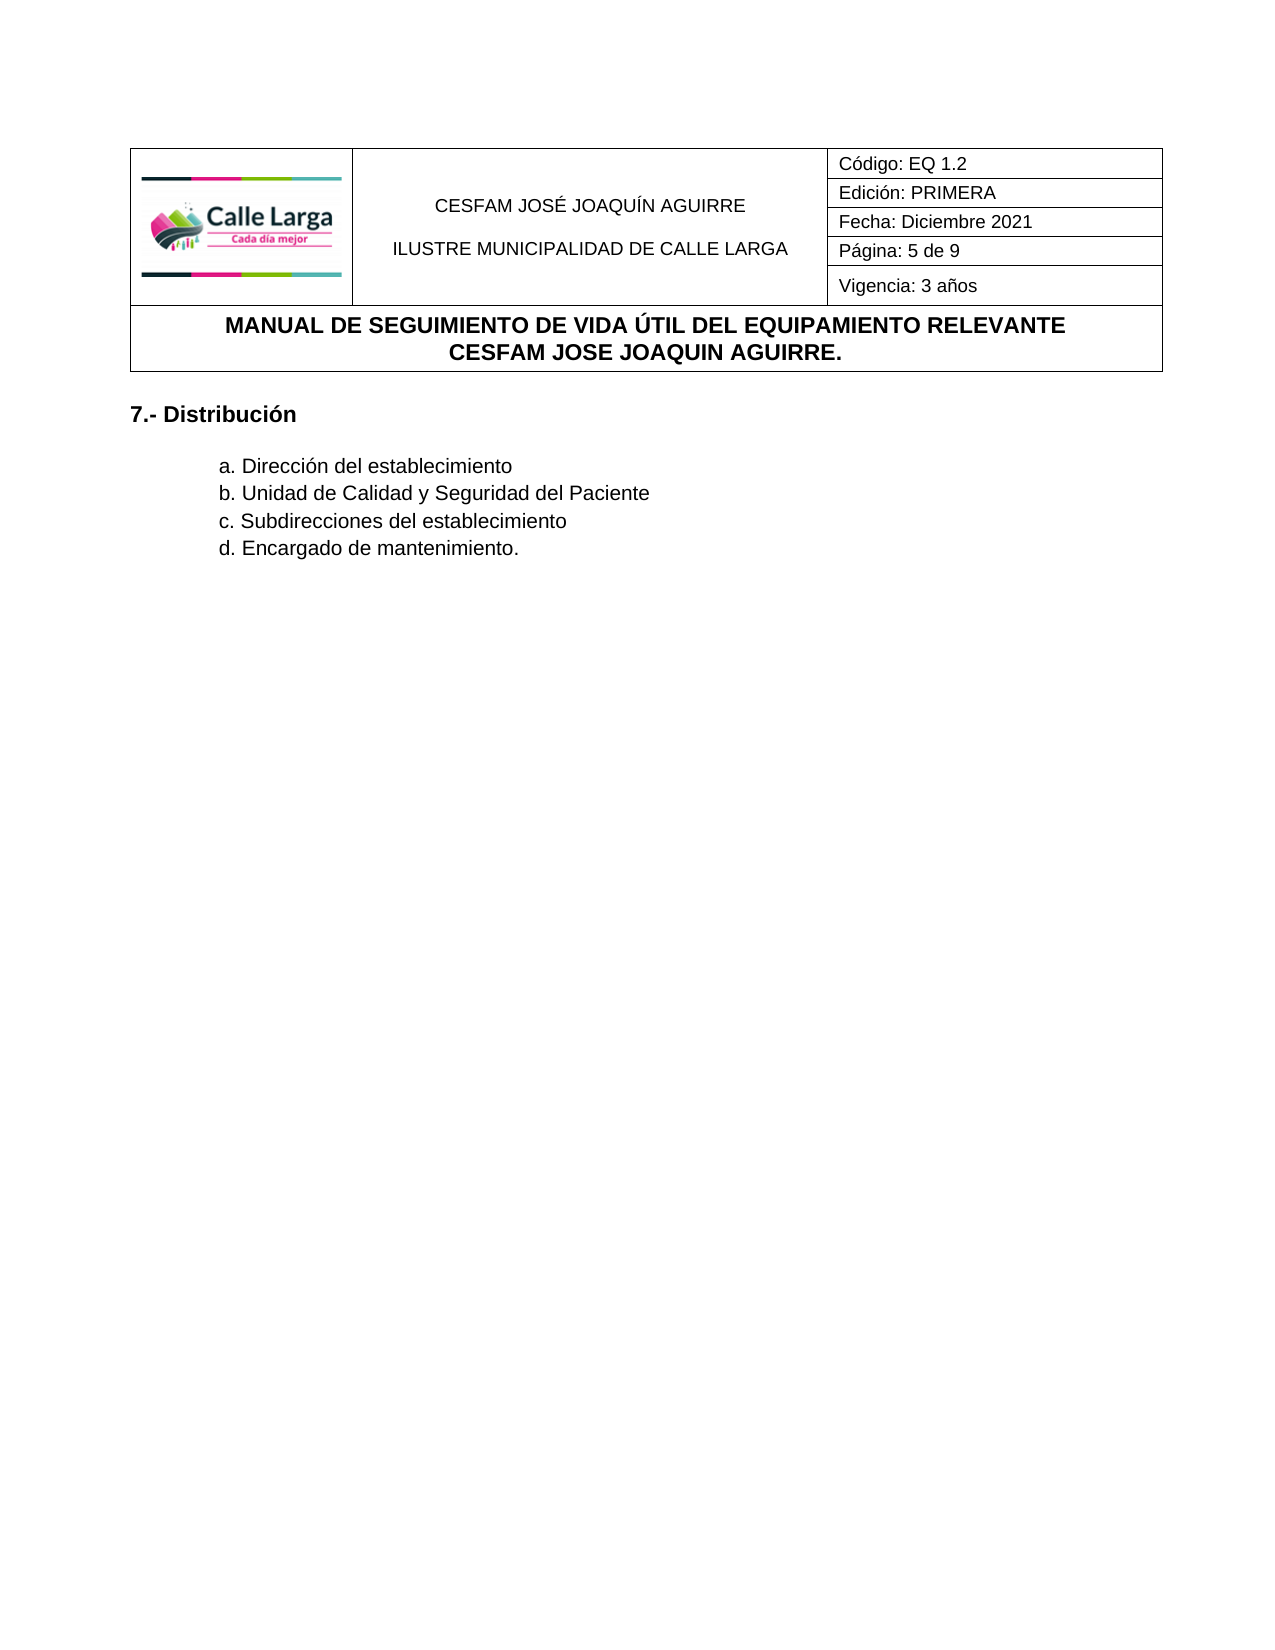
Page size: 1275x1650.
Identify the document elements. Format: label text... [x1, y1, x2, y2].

text 7.- Distribución [130, 401, 1157, 427]
text d. Encargado de mantenimiento. [218, 536, 1090, 560]
text c. Subdirecciones del establecimiento [218, 509, 1090, 533]
text b. Unidad de Calidad y Seguridad del Paciente [218, 481, 1090, 505]
text a. Dirección del establecimiento [218, 454, 1090, 478]
picture [141, 177, 342, 277]
